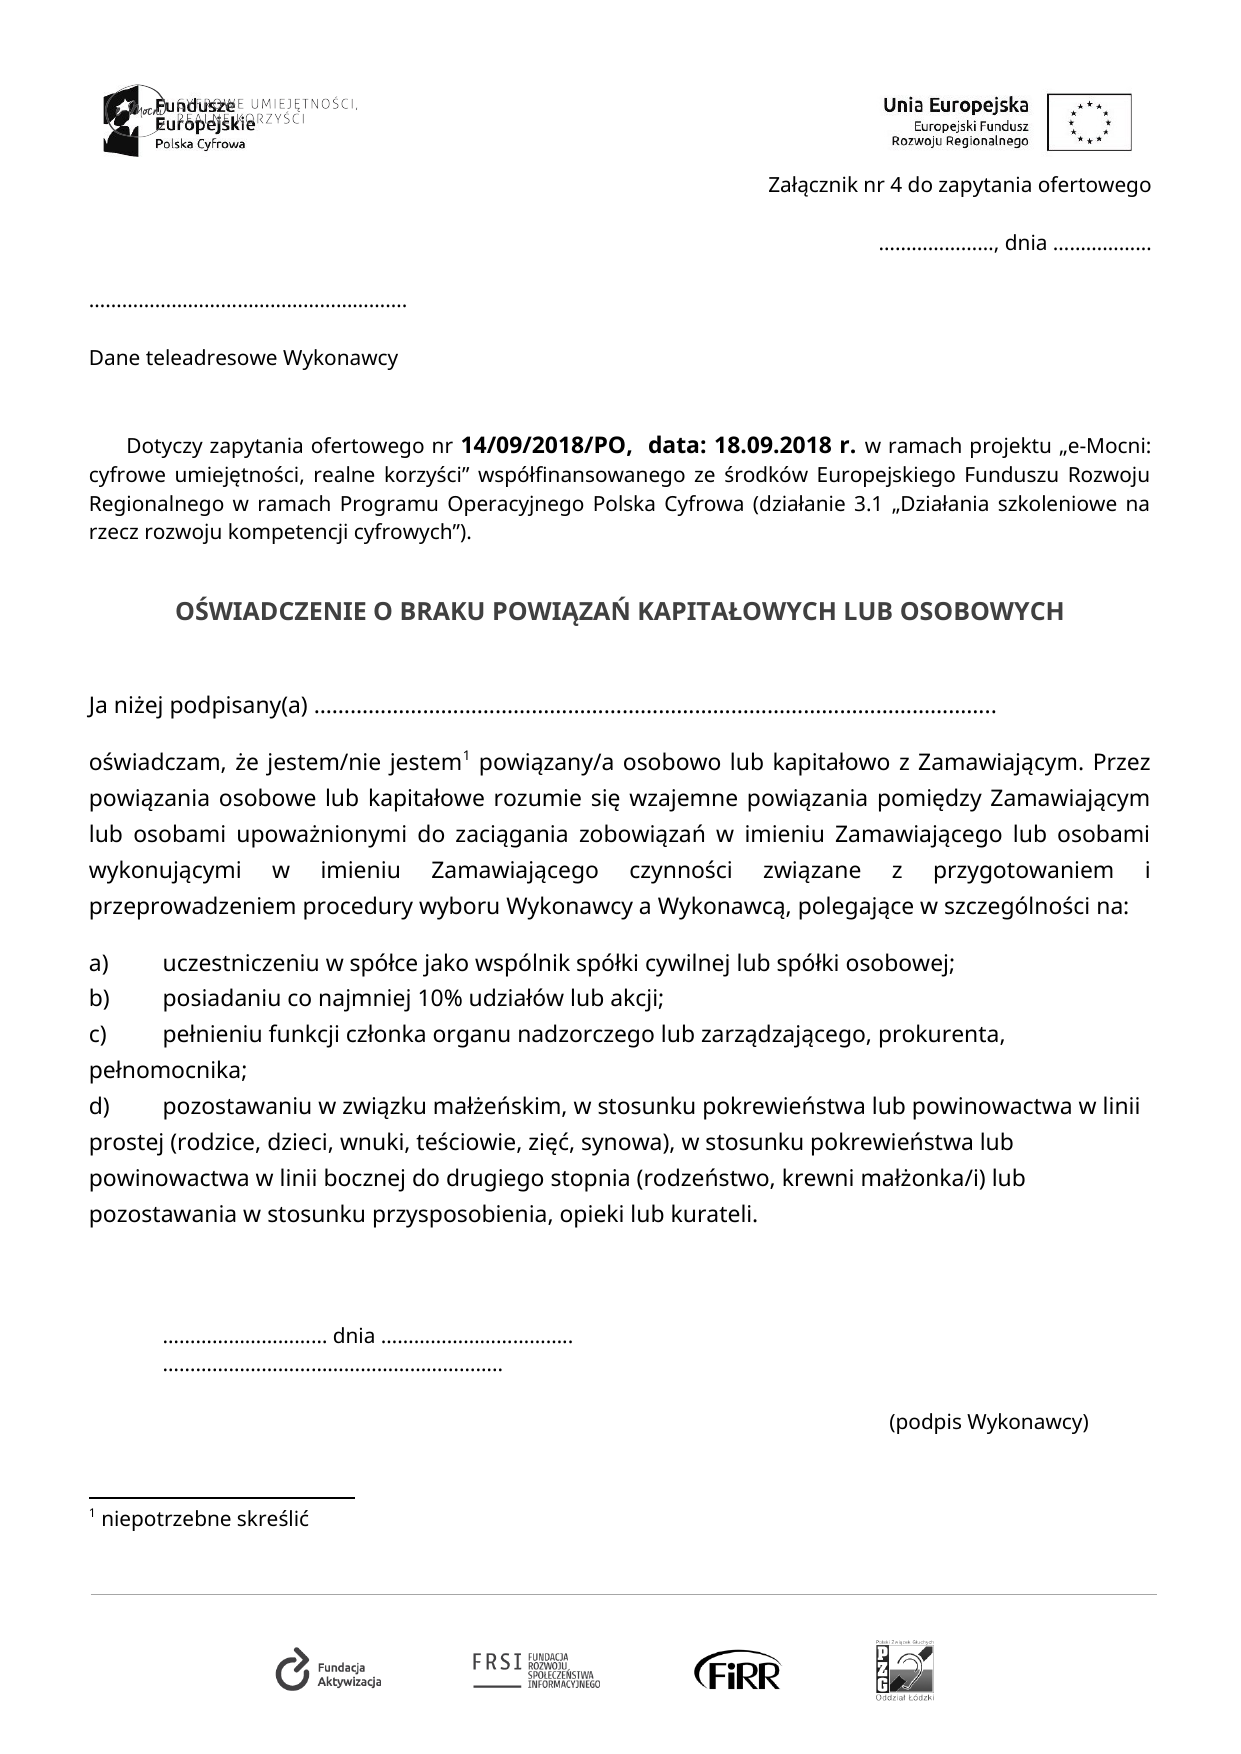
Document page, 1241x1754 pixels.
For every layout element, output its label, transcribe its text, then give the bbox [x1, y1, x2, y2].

picture [103, 81, 364, 102]
text (podpis Wykonawcy) [752, 1407, 1152, 1435]
text ………………………… dnia …………………………….. …………………………………………………….. [89, 1321, 1152, 1378]
text Załącznik nr 4 do zapytania ofertowego [89, 102, 1152, 199]
text …………………, dnia ……………… [89, 228, 1152, 256]
picture [841, 81, 1132, 102]
picture [194, 1625, 1018, 1719]
text oświadczam, że jestem/nie jestem powiązany/a osobowo lub kapitałowo z Zamawiającym. Przez powiązania osobowe lub kapitałowe rozumie się wzajemne powiązania pomiędzy Zamawiającym lub osobami upoważnionymi do zaciągania zobowiązań w imieniu Zamawiającego lub osobami wykonującymi w imieniu Zamawiającego czynności związane z przygotowaniem i przeprowadzeniem procedury wyboru Wykonawcy a Wykonawcą, polegające w szczególności na: [89, 746, 1152, 921]
text …………………………………………………. [89, 286, 1152, 314]
text d) pozostawaniu w związku małżeńskim, w stosunku pokrewieństwa lub powinowactwa w linii prostej (rodzice, dzieci, wnuki, teściowie, zięć, synowa), w stosunku pokrewieństwa lub powinowactwa w linii bocznej do drugiego stopnia (rodzeństwo, krewni małżonka/i) lub pozostawania w stosunku przysposobienia, opieki lub kurateli. [89, 1090, 1152, 1229]
text Dane teleadresowe Wykonawcy [89, 343, 1152, 372]
text a) uczestniczeniu w spółce jako wspólnik spółki cywilnej lub spółki osobowej; [89, 946, 1152, 978]
text Dotyczy zapytania ofertowego nr 14/09/2018/PO, data: 18.09.2018 r. w ramach projektu „e-Mocni: cyfrowe umiejętności, realne korzyści” współfinansowanego ze środków Europejskiego Funduszu Rozwoju Regionalnego w ramach Programu Operacyjnego Polska Cyfrowa (działanie 3.1 „Działania szkoleniowe na rzecz rozwoju kompetencji cyfrowych”). [89, 429, 1152, 546]
text Ja niżej podpisany(a) ………………………………………………………………………………………………….. [89, 689, 1152, 720]
subtitle OŚWIADCZENIE O BRAKU POWIĄZAŃ KAPITAŁOWYCH LUB OSOBOWYCH [89, 593, 1152, 627]
text c) pełnieniu funkcji członka organu nadzorczego lub zarządzającego, prokurenta, pełnomocnika; [89, 1018, 1152, 1086]
text b) posiadaniu co najmniej 10% udziałów lub akcji; [89, 982, 1152, 1014]
